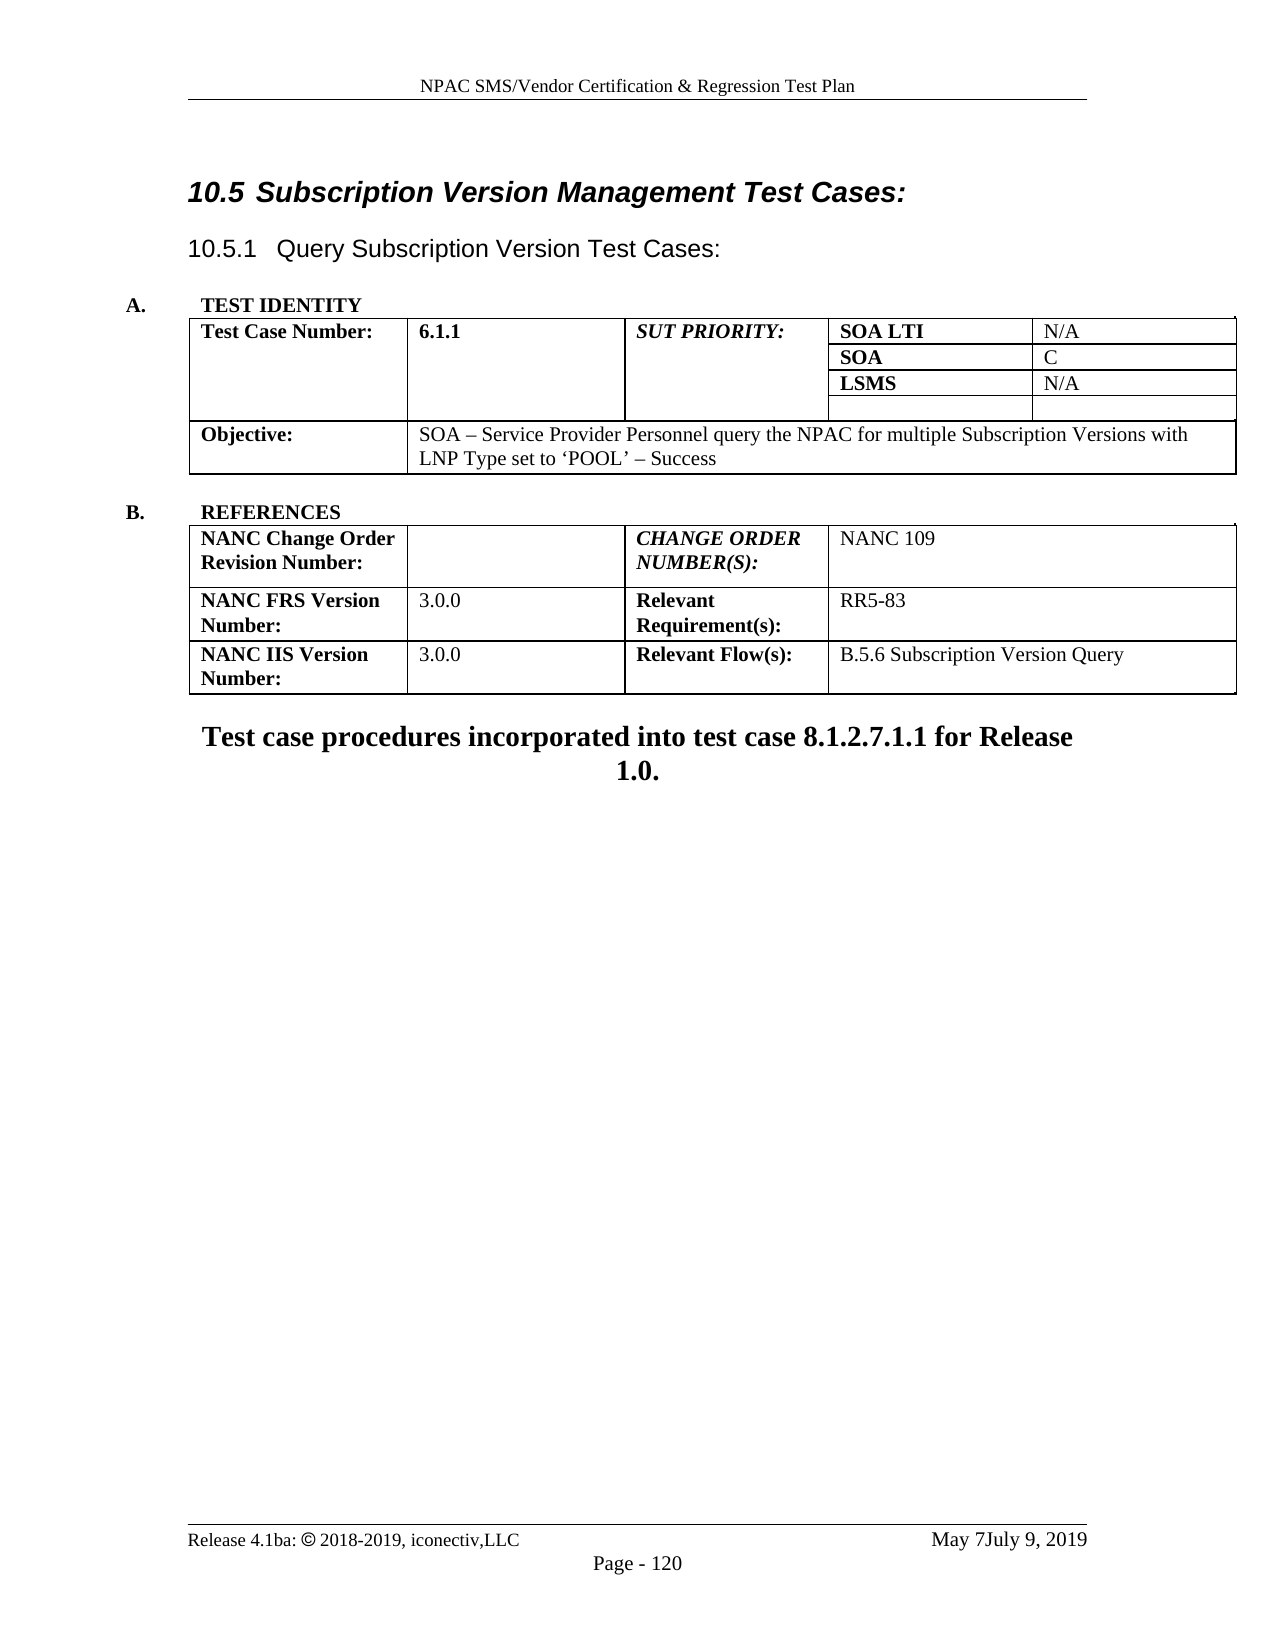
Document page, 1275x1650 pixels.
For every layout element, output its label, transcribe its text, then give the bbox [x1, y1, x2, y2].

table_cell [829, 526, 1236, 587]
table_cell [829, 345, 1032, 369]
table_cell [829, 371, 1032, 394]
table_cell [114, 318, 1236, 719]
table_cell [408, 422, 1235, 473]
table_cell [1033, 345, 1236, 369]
subtitle Subscription Version Management Test Cases: [187, 175, 1087, 208]
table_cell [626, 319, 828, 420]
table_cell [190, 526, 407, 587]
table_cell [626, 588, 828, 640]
text Test case procedures incorporated into test case 8.1.2.7.1.1 for Release 1.0. [187, 719, 1087, 787]
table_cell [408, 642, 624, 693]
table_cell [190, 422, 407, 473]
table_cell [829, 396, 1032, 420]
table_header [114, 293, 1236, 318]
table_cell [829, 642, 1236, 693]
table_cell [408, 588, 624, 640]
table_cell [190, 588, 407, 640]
subtitle Query Subscription Version Test Cases: [187, 233, 1087, 262]
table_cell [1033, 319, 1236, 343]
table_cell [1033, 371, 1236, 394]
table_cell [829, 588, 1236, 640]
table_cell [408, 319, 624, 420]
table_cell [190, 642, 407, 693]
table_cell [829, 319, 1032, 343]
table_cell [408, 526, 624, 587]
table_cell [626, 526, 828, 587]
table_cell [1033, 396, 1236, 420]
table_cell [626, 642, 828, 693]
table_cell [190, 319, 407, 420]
